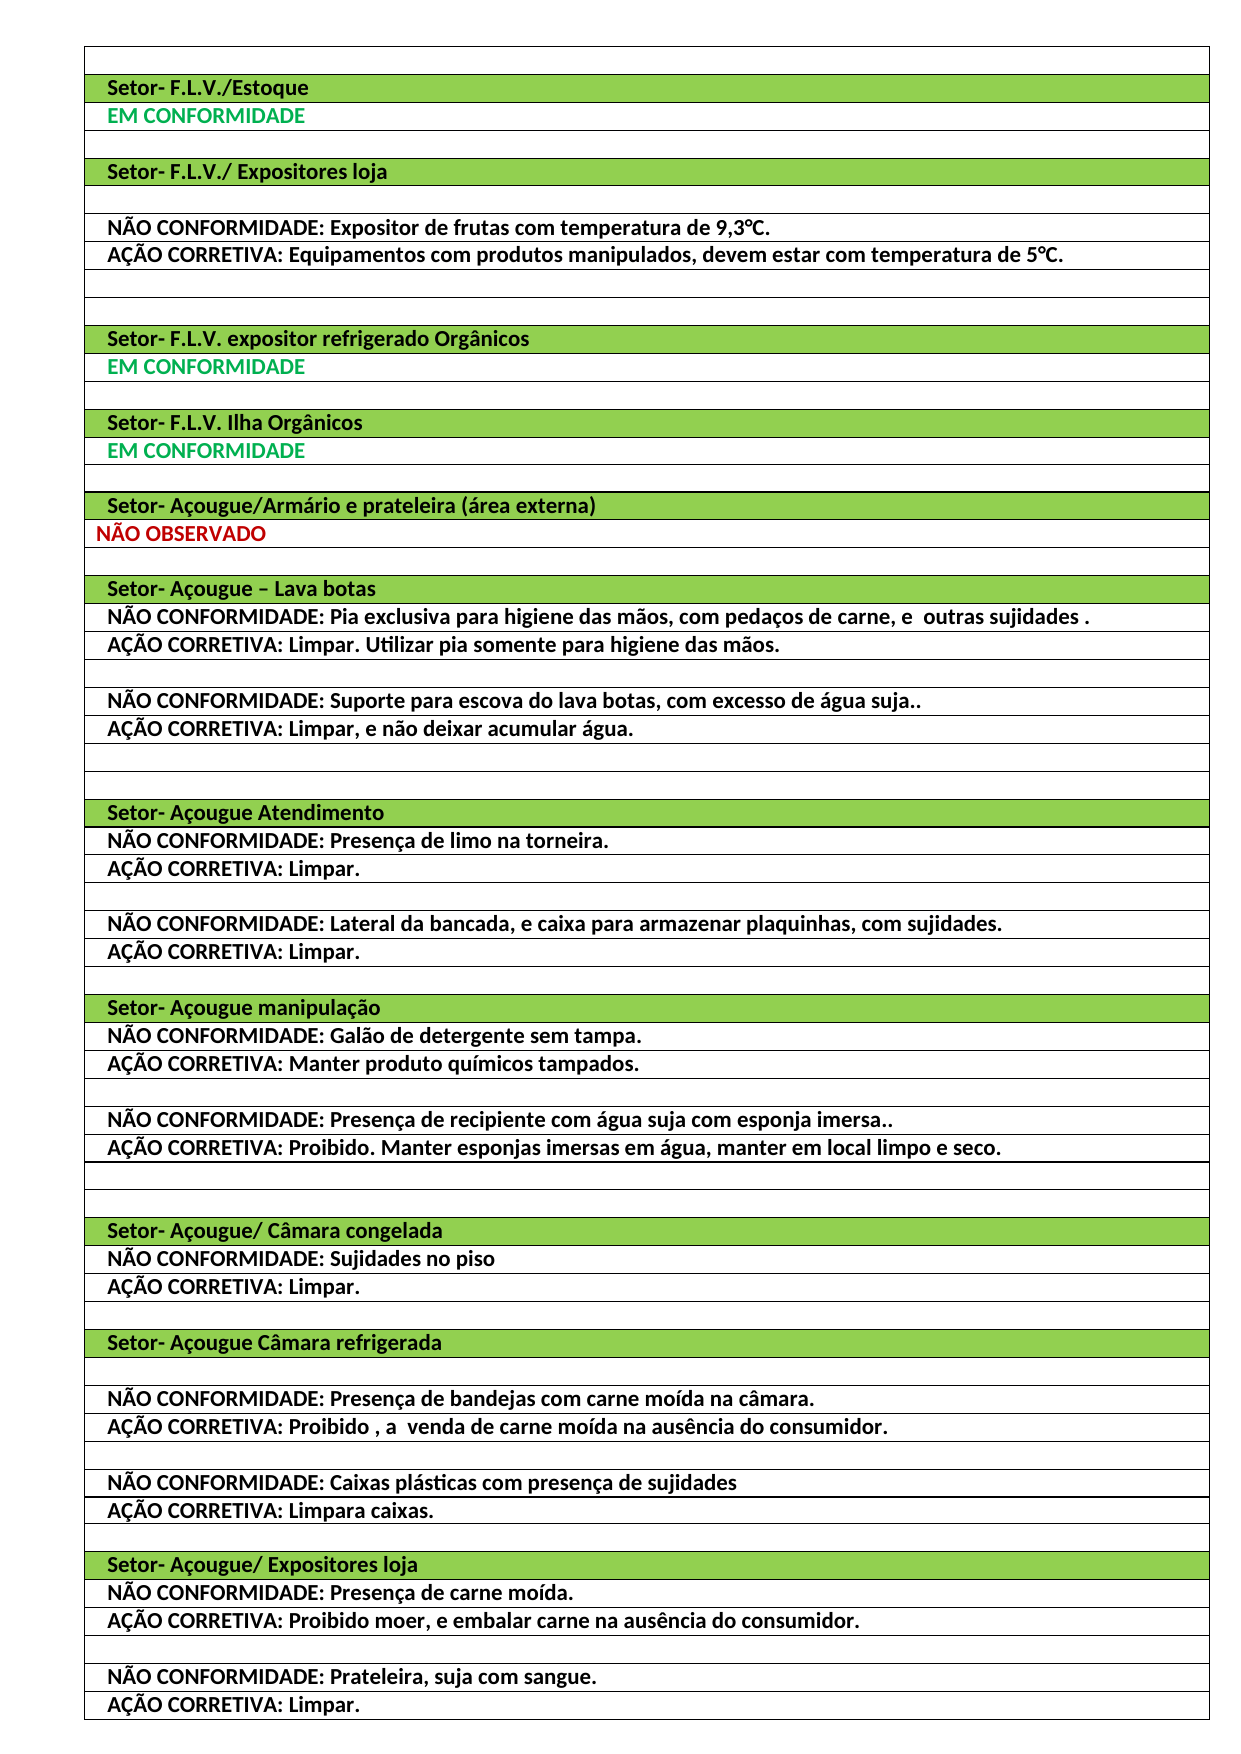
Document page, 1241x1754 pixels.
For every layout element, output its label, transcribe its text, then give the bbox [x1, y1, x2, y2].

table_cell [85, 1190, 1209, 1217]
table_cell NÃO CONFORMIDADE: Presença de carne moída. [85, 1580, 1209, 1607]
table_cell Setor- Açougue/Armário e prateleira (área externa) [85, 493, 1209, 519]
table_cell NÃO CONFORMIDADE: Presença de recipiente com água suja com esponja imersa.. [85, 1107, 1209, 1133]
table_cell AÇÃO CORRETIVA: Limpara caixas. [85, 1498, 1209, 1523]
table_cell AÇÃO CORRETIVA: Manter produto químicos tampados. [85, 1051, 1209, 1078]
table_cell [85, 660, 1209, 687]
table_cell [85, 465, 1209, 491]
table_cell AÇÃO CORRETIVA: Limpar. [85, 939, 1209, 966]
table_cell Setor- F.L.V. Ilha Orgânicos [85, 410, 1209, 437]
table_cell NÃO CONFORMIDADE: Suporte para escova do lava botas, com excesso de água suja.. [85, 688, 1209, 715]
table_cell AÇÃO CORRETIVA: Proibido. Manter esponjas imersas em água, manter em local limpo e seco. [85, 1135, 1209, 1161]
table_cell Setor- F.L.V./Estoque [85, 75, 1209, 102]
table_cell [85, 772, 1209, 798]
table_cell [85, 1358, 1209, 1385]
table_cell EM CONFORMIDADE [85, 354, 1209, 381]
table_cell AÇÃO CORRETIVA: Limpar. Utilizar pia somente para higiene das mãos. [85, 632, 1209, 659]
table_cell AÇÃO CORRETIVA: Limpar. [85, 1274, 1209, 1301]
table_cell NÃO CONFORMIDADE: Sujidades no piso [85, 1246, 1209, 1273]
table_cell [85, 1163, 1209, 1189]
table_cell [85, 131, 1209, 157]
table_cell NÃO OBSERVADO [85, 520, 1209, 547]
table_cell NÃO CONFORMIDADE: Pia exclusiva para higiene das mãos, com pedaços de carne, e outras sujidades . [85, 604, 1209, 631]
table_cell NÃO CONFORMIDADE: Galão de detergente sem tampa. [85, 1023, 1209, 1050]
table_cell AÇÃO CORRETIVA: Limpar. [85, 1692, 1209, 1719]
table_cell [85, 1524, 1209, 1551]
table_cell Setor- Açougue Atendimento [85, 800, 1209, 826]
table_cell [85, 744, 1209, 771]
table_cell NÃO CONFORMIDADE: Caixas plásticas com presença de sujidades [85, 1470, 1209, 1496]
table_cell EM CONFORMIDADE [85, 103, 1209, 129]
table_cell EM CONFORMIDADE [85, 438, 1209, 463]
table_cell NÃO CONFORMIDADE: Presença de limo na torneira. [85, 828, 1209, 854]
table_cell AÇÃO CORRETIVA: Limpar. [85, 855, 1209, 882]
table_cell NÃO CONFORMIDADE: Lateral da bancada, e caixa para armazenar plaquinhas, com sujidades. [85, 911, 1209, 938]
table_cell [85, 883, 1209, 910]
table_cell AÇÃO CORRETIVA: Limpar, e não deixar acumular água. [85, 716, 1209, 743]
table_cell AÇÃO CORRETIVA: Proibido , a venda de carne moída na ausência do consumidor. [85, 1414, 1209, 1441]
table_cell NÃO CONFORMIDADE: Prateleira, suja com sangue. [85, 1664, 1209, 1691]
table_cell NÃO CONFORMIDADE: Presença de bandejas com carne moída na câmara. [85, 1386, 1209, 1413]
table_cell Setor- Açougue Câmara refrigerada [85, 1330, 1209, 1357]
table_cell Setor- Açougue – Lava botas [85, 576, 1209, 603]
table_cell [85, 382, 1209, 409]
table_cell AÇÃO CORRETIVA: Proibido moer, e embalar carne na ausência do consumidor. [85, 1608, 1209, 1635]
table_cell Setor- F.L.V./ Expositores loja [85, 159, 1209, 185]
table_cell [85, 548, 1209, 575]
table_cell [85, 298, 1209, 325]
table_cell [85, 1636, 1209, 1663]
table_cell [85, 1302, 1209, 1329]
table_cell Setor- Açougue/ Expositores loja [85, 1552, 1209, 1579]
table_cell [85, 186, 1209, 213]
table_cell [85, 967, 1209, 994]
table_cell Setor- Açougue/ Câmara congelada [85, 1218, 1209, 1245]
table_cell [85, 1442, 1209, 1468]
table_cell AÇÃO CORRETIVA: Equipamentos com produtos manipulados, devem estar com temperatura de 5°C. [85, 242, 1209, 269]
table_cell Setor- Açougue manipulação [85, 995, 1209, 1022]
table_cell [85, 1079, 1209, 1106]
table_cell [85, 270, 1209, 297]
table_cell Setor- F.L.V. expositor refrigerado Orgânicos [85, 326, 1209, 353]
table_cell [85, 47, 1209, 74]
table_cell NÃO CONFORMIDADE: Expositor de frutas com temperatura de 9,3°C. [85, 214, 1209, 241]
